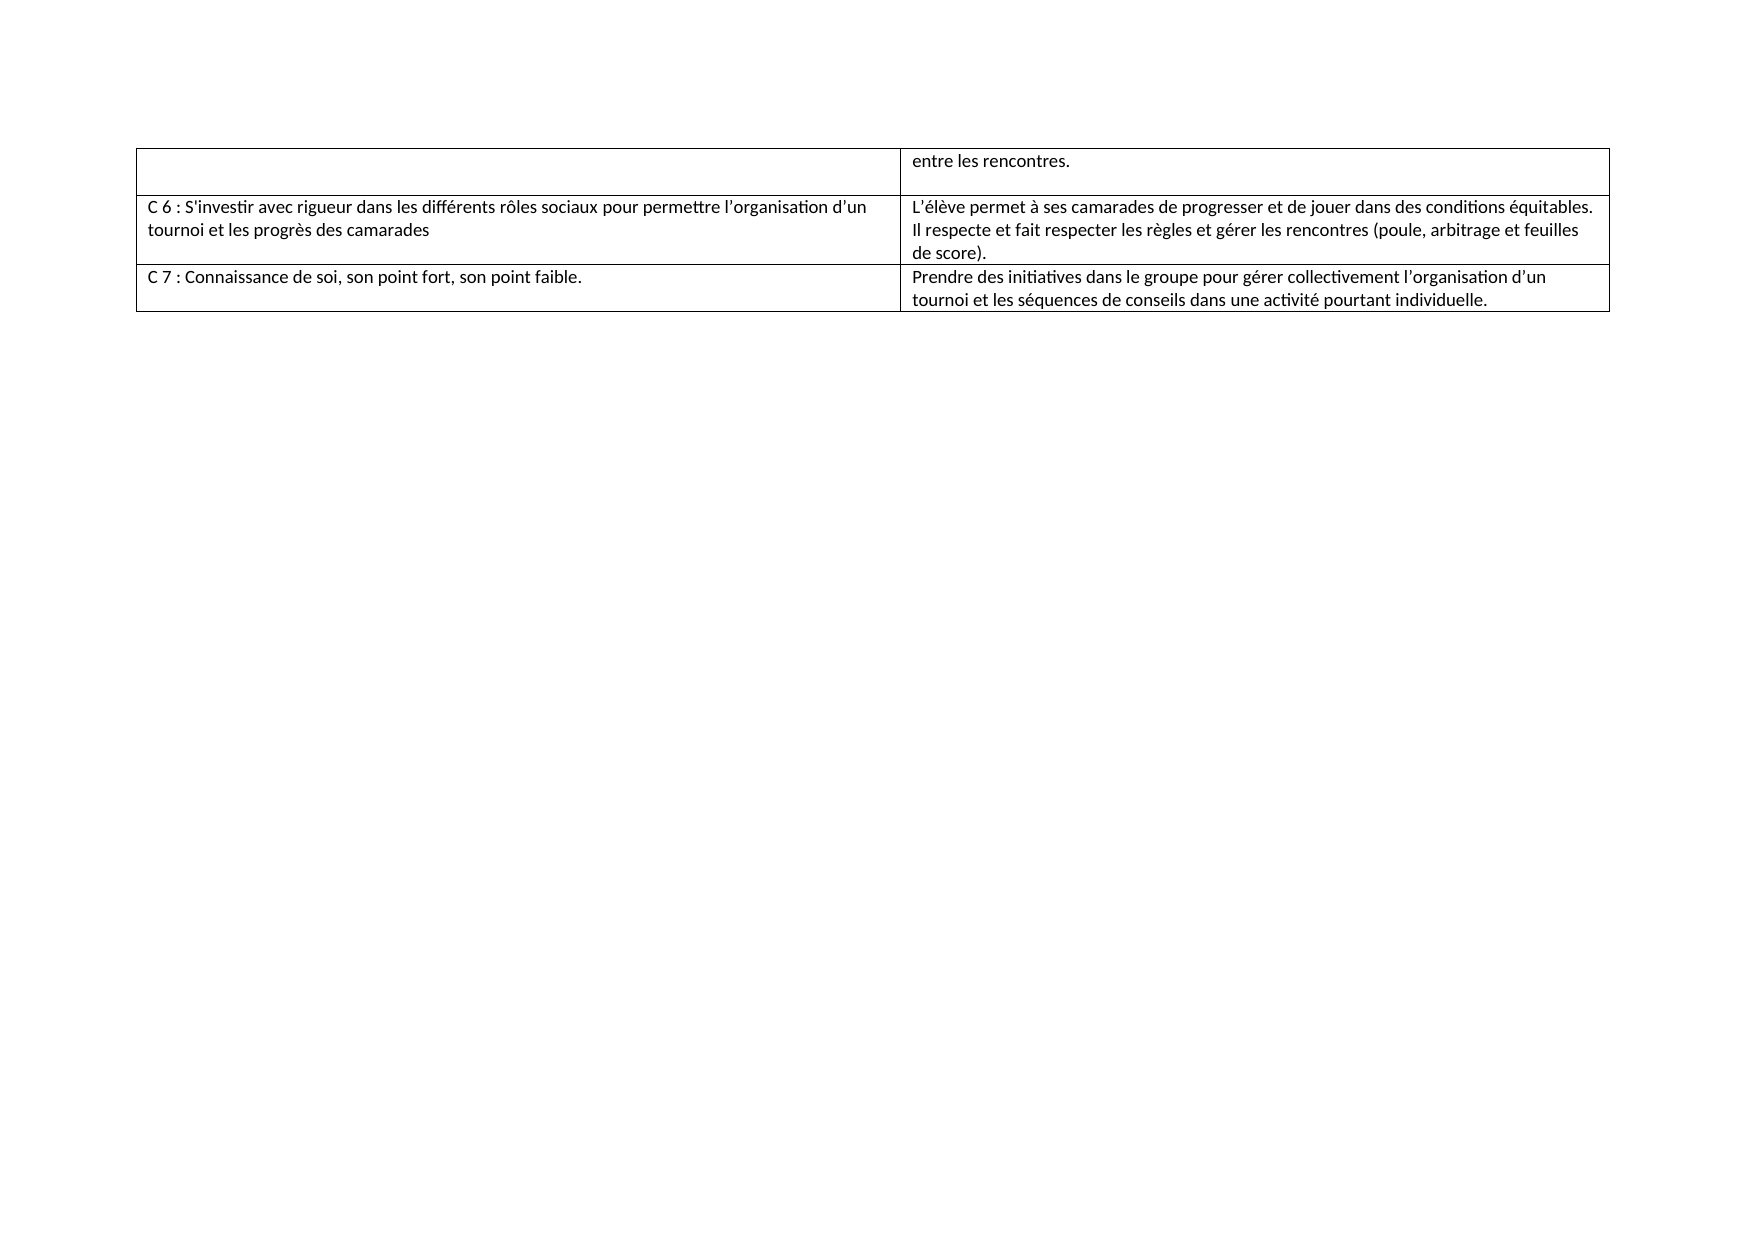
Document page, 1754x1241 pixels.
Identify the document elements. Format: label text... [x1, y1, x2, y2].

table_cell L’élève permet à ses camarades de progresser et de jouer dans des conditions équitables. Il respecte et fait respecter les règles et gérer les rencontres (poule, arbitrage et feuilles de score). [901, 196, 1609, 264]
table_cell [901, 149, 1609, 194]
table_cell C 6 : S'investir avec rigueur dans les différents rôles sociaux pour permettre l’organisation d’un tournoi et les progrès des camarades [137, 196, 900, 264]
table_cell Prendre des initiatives dans le groupe pour gérer collectivement l’organisation d’un tournoi et les séquences de conseils dans une activité pourtant individuelle. [901, 265, 1609, 311]
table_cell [137, 149, 900, 194]
table_cell C 7 : Connaissance de soi, son point fort, son point faible. [137, 265, 900, 311]
